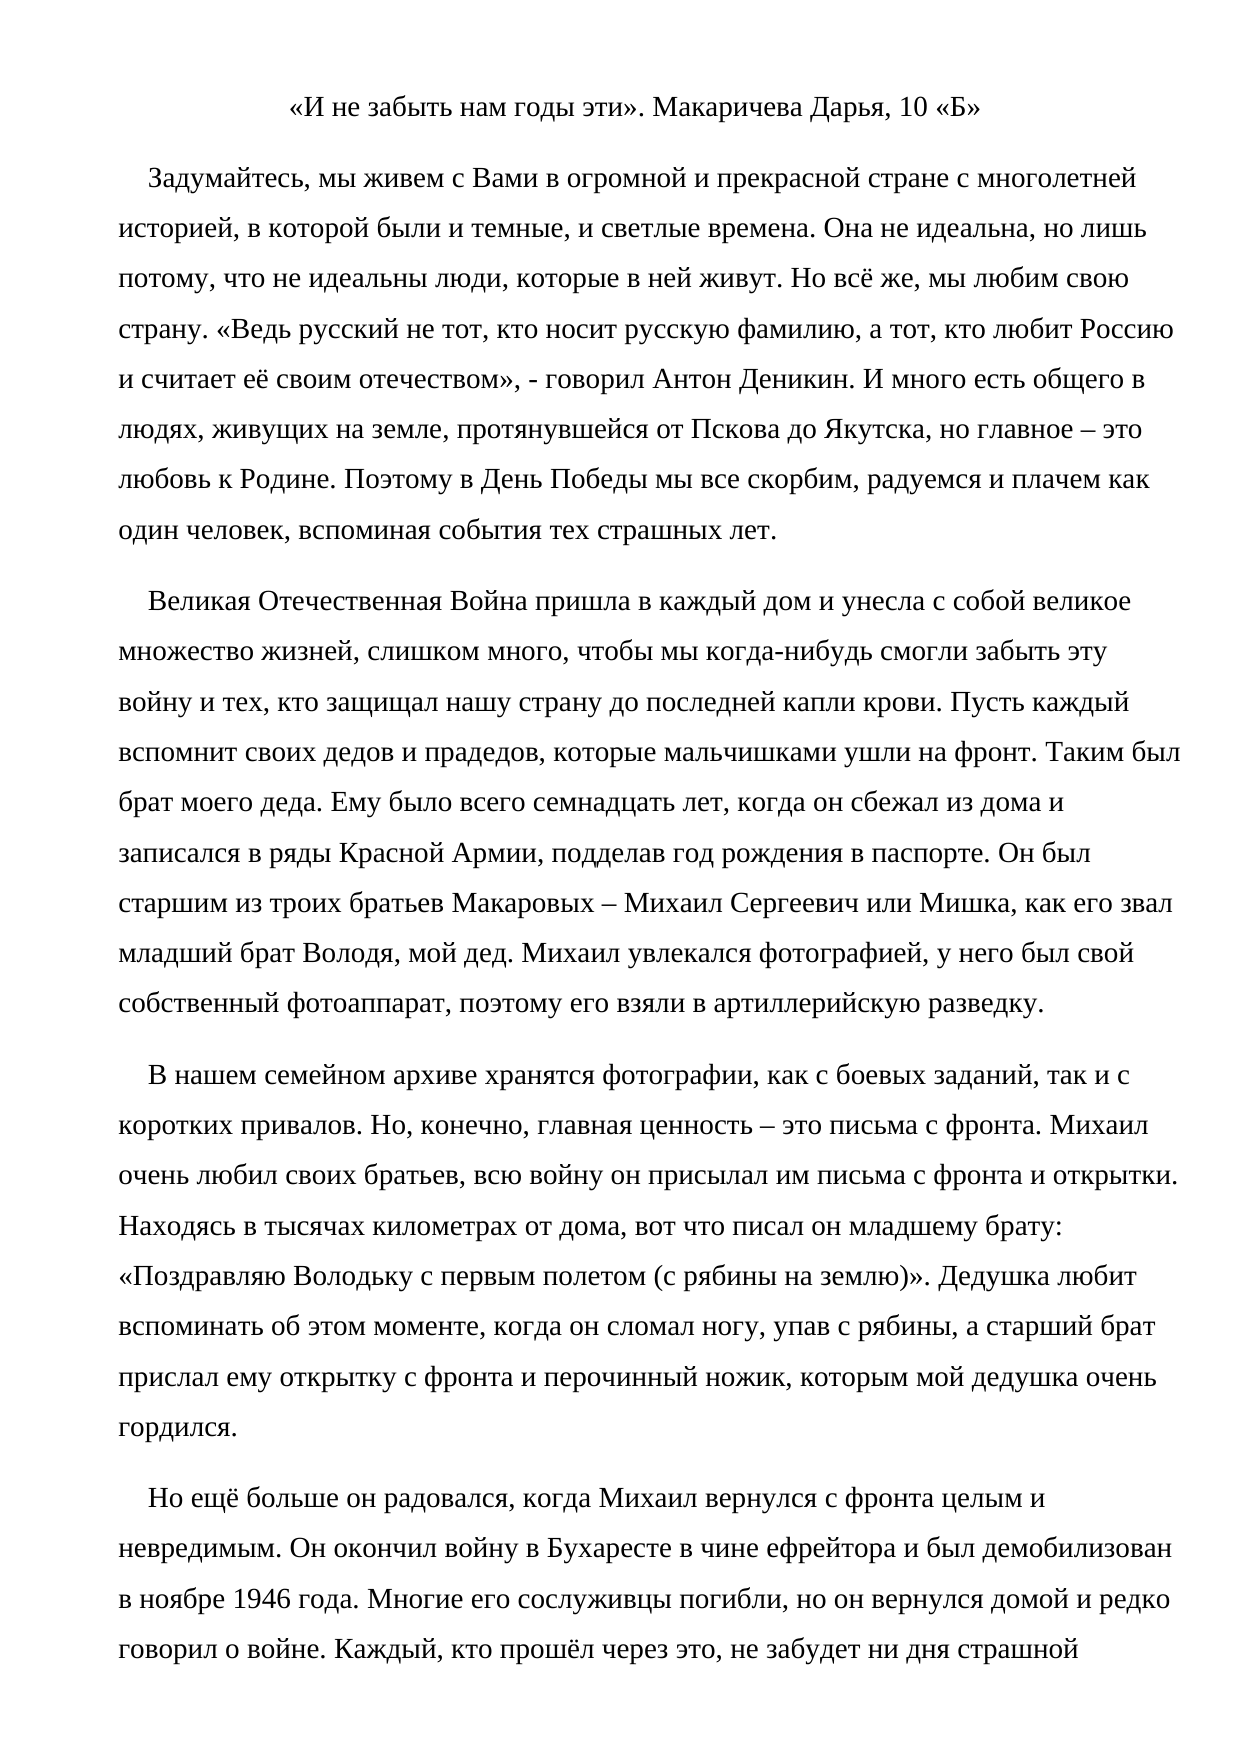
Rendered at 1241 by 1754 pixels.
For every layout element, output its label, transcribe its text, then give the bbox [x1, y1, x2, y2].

text Задумайтесь, мы живем с Вами в огромной и прекрасной стране с многолетней историей, в которой были и темные, и светлые времена. Она не идеальна, но лишь потому, что не идеальны люди, которые в ней живут. Но всё же, мы любим свою страну. «Ведь русский не тот, кто носит русскую фамилию, а тот, кто любит Россию и считает её своим отечеством», - говорил Антон Деникин. И много есть общего в людях, живущих на земле, протянувшейся от Пскова до Якутска, но главное – это любовь к Родине. Поэтому в День Победы мы все скорбим, радуемся и плачем как один человек, вспоминая события тех страшных лет. [118, 160, 1181, 546]
text В нашем семейном архиве хранятся фотографии, как с боевых заданий, так и с коротких привалов. Но, конечно, главная ценность – это письма с фронта. Михаил очень любил своих братьев, всю войну он присылал им письма с фронта и открытки. Находясь в тысячах километрах от дома, вот что писал он младшему брату: «Поздравляю Володьку с первым полетом (с рябины на землю)». Дедушка любит вспоминать об этом моменте, когда он сломал ногу, упав с рябины, а старший брат прислал ему открытку с фронта и перочинный ножик, которым мой дедушка очень гордился. [118, 1057, 1181, 1442]
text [118, 1480, 1181, 1664]
text Великая Отечественная Война пришла в каждый дом и унесла с собой великое множество жизней, слишком много, чтобы мы когда-нибудь смогли забыть эту войну и тех, кто защищал нашу страну до последней капли крови. Пусть каждый вспомнит своих дедов и прадедов, которые мальчишками ушли на фронт. Таким был брат моего деда. Ему было всего семнадцать лет, когда он сбежал из дома и записался в ряды Красной Армии, подделав год рождения в паспорте. Он был старшим из троих братьев Макаровых – Михаил Сергеевич или Мишка, как его звал младший брат Володя, мой дед. Михаил увлекался фотографией, у него был свой собственный фотоаппарат, поэтому его взяли в артиллерийскую разведку. [118, 583, 1181, 1019]
text «И не забыть нам годы эти». Макаричева Дарья, 10 «Б» [89, 89, 1181, 122]
